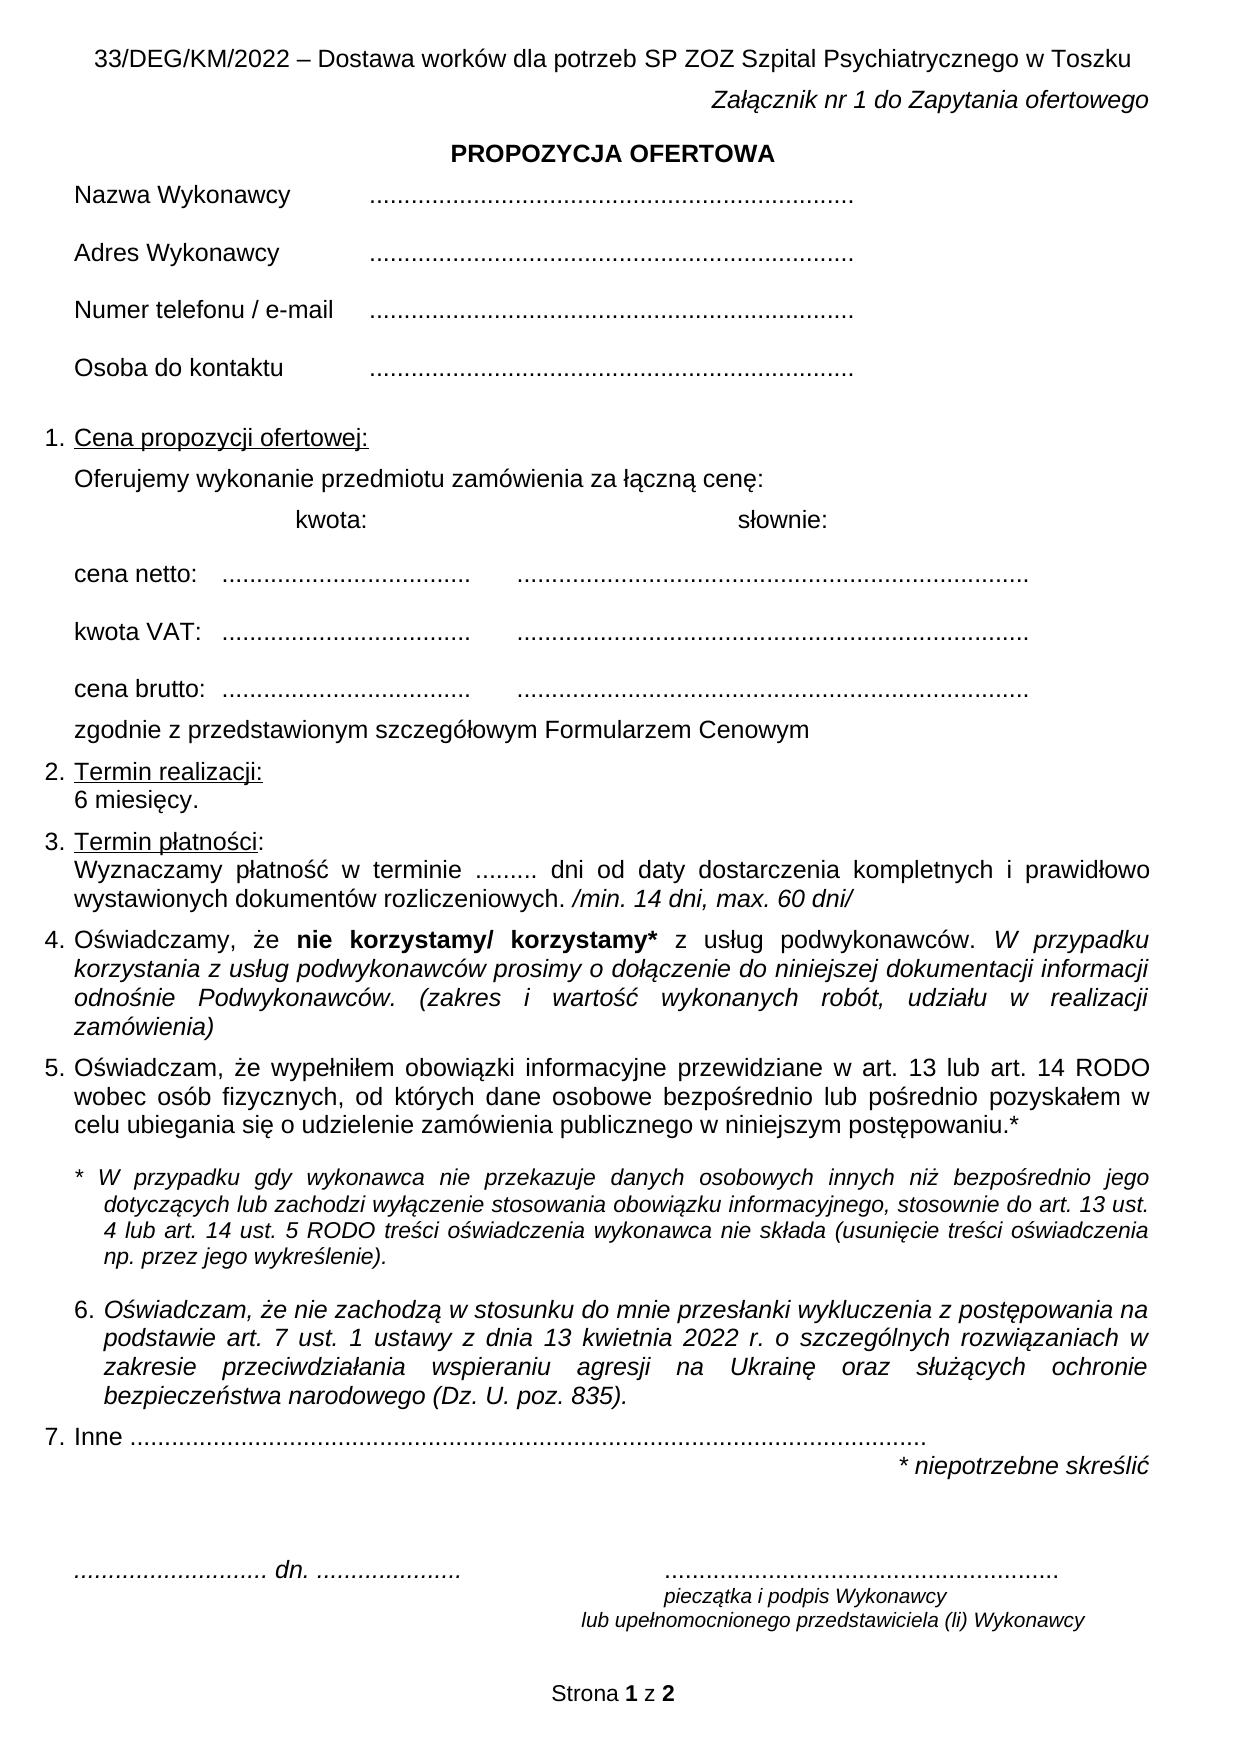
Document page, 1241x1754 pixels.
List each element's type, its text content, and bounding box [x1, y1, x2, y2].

text kwota VAT: .................................... .......................................................................... [74, 617, 1152, 646]
text Osoba do kontaktu ...................................................................... [74, 353, 1152, 382]
text * niepotrzebne skreślić [74, 1451, 1152, 1480]
list Oświadczamy, że nie korzystamy/ korzystamy* z usług podwykonawców. W przypadku korzystania z usług podwykonawców prosimy o dołączenie do niniejszej dokumentacji informacji odnośnie Podwykonawców. (zakres i wartość wykonanych robót, udziału w realizacji zamówienia) [44, 926, 1152, 1041]
text Wyznaczamy płatność w terminie ......... dni od daty dostarczenia kompletnych i prawidłowo wystawionych dokumentów rozliczeniowych. /min. 14 dni, max. 60 dni/ [74, 856, 1152, 913]
text pieczątka i podpis Wykonawcy [74, 1583, 1152, 1607]
text Adres Wykonawcy ...................................................................... [74, 238, 1152, 267]
text cena brutto: .................................... .......................................................................... [74, 674, 1152, 703]
text 6 miesięcy. [74, 786, 1152, 814]
text zgodnie z przedstawionym szczegółowym Formularzem Cenowym [74, 716, 1152, 744]
text lub upełnomocnionego przedstawiciela (li) Wykonawcy [74, 1607, 1152, 1631]
list Termin płatności: [44, 827, 1152, 856]
text PROPOZYCJA OFERTOWA [74, 139, 1152, 168]
list Termin realizacji: [44, 757, 1152, 786]
list Oświadczam, że wypełniłem obowiązki informacyjne przewidziane w art. 13 lub art. 14 RODO wobec osób fizycznych, od których dane osobowe bezpośrednio lub pośrednio pozyskałem w celu ubiegania się o udzielenie zamówienia publicznego w niniejszym postępowaniu.* [44, 1053, 1152, 1139]
list Oświadczam, że nie zachodzą w stosunku do mnie przesłanki wykluczenia z postępowania na podstawie art. 7 ust. 1 ustawy z dnia 13 kwietnia 2022 r. o szczególnych rozwiązaniach w zakresie przeciwdziałania wspieraniu agresji na Ukrainę oraz służących ochronie bezpieczeństwa narodowego (Dz. U. poz. 835). [74, 1295, 1152, 1410]
text Numer telefonu / e-mail ...................................................................... [74, 296, 1152, 324]
text ............................ dn. ..................... ......................................................... [74, 1555, 1152, 1583]
text * W przypadku gdy wykonawca nie przekazuje danych osobowych innych niż bezpośrednio jego dotyczących lub zachodzi wyłączenie stosowania obowiązku informacyjnego, stosownie do art. 13 ust. 4 lub art. 14 ust. 5 RODO treści oświadczenia wykonawca nie składa (usunięcie treści oświadczenia np. przez jego wykreślenie). [74, 1164, 1152, 1270]
text Nazwa Wykonawcy ...................................................................... [74, 181, 1152, 209]
text cena netto: .................................... .......................................................................... [74, 559, 1152, 588]
text Oferujemy wykonanie przedmiotu zamówienia za łączną cenę: [44, 464, 1152, 493]
list Inne ................................................................................................................... [44, 1422, 1152, 1451]
list Cena propozycji ofertowej: [44, 423, 1152, 452]
text kwota: słownie: [221, 506, 1152, 534]
